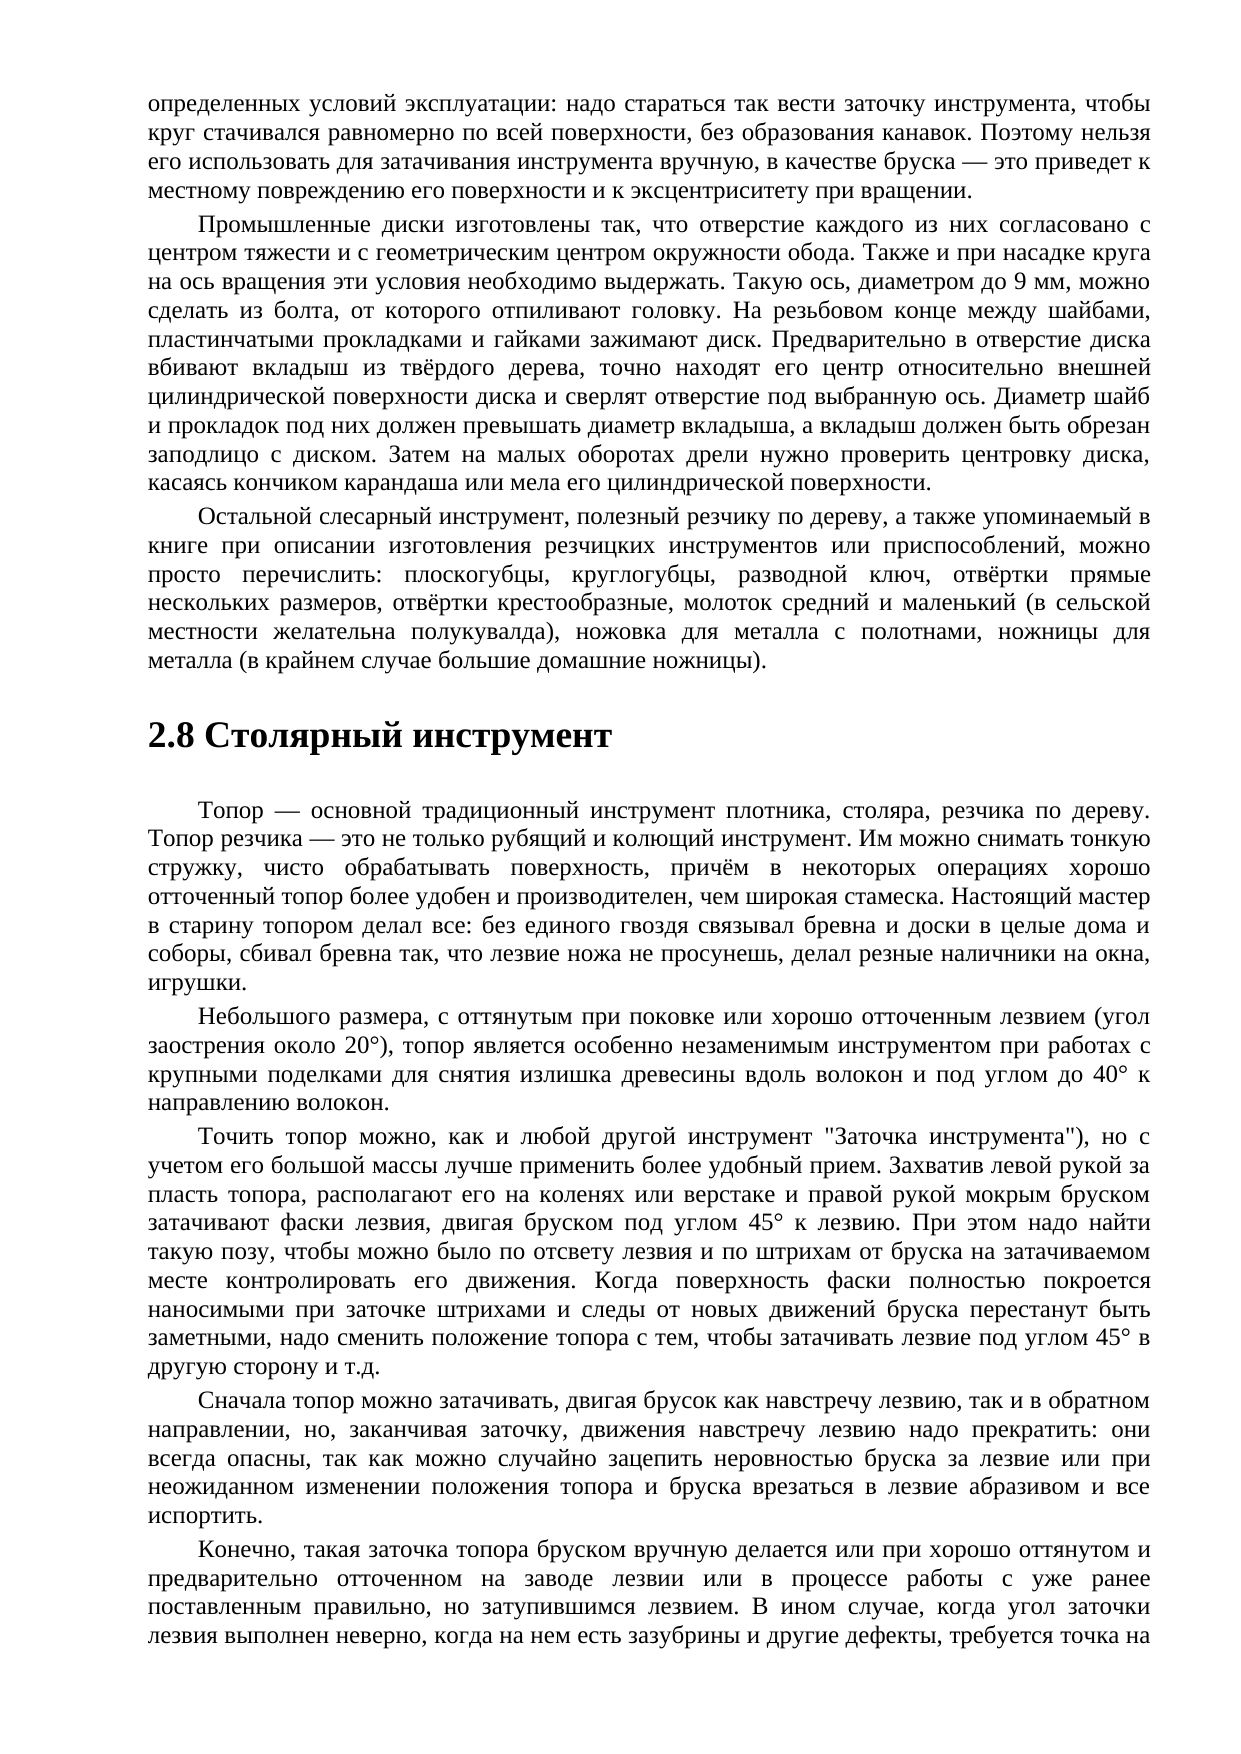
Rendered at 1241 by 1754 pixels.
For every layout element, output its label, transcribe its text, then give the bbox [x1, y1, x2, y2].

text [148, 88, 1152, 203]
text Остальной слесарный инструмент, полезный резчику по дереву, а также упоминаемый в книге при описании изготовления резчицких инструментов или приспособлений, можно просто перечислить: плоскогубцы, круглогубцы, разводной ключ, отвёртки прямые нескольких размеров, отвёртки крестообразные, молоток средний и маленький (в сельской местности желательна полукувалда), ножовка для металла с полотнами, ножницы для металла (в крайнем случае большие домашние ножницы). [148, 501, 1152, 674]
subtitle 2.8 Столярный инструмент [148, 713, 1152, 756]
text Топор — основной традиционный инструмент плотника, столяра, резчика по дереву. Топор резчика — это не только рубящий и колющий инструмент. Им можно снимать тонкую стружку, чисто обрабатывать поверхность, причём в некоторых операциях хорошо отточенный топор более удобен и производителен, чем широкая стамеска. Настоящий мастер в старину топором делал все: без единого гвоздя связывал бревна и доски в целые дома и соборы, сбивал бревна так, что лезвие ножа не просунешь, делал резные наличники на окна, игрушки. [148, 795, 1152, 996]
text Точить топор можно, как и любой другой инструмент "Заточка инструмента"), но с учетом его большой массы лучше применить более удобный прием. Захватив левой рукой за пласть топора, располагают его на коленях или верстаке и правой рукой мокрым бруском затачивают фаски лезвия, двигая бруском под углом 45° к лезвию. При этом надо найти такую позу, чтобы можно было по отсвету лезвия и по штрихам от бруска на затачиваемом месте контролировать его движения. Когда поверхность фаски полностью покроется наносимыми при заточке штрихами и следы от новых движений бруска перестанут быть заметными, надо сменить положение топора с тем, чтобы затачивать лезвие под углом 45° в другую сторону и т.д. [148, 1121, 1152, 1380]
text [148, 1534, 1152, 1649]
text Промышленные диски изготовлены так, что отверстие каждого из них согласовано с центром тяжести и с геометрическим центром окружности обода. Также и при насадке круга на ось вращения эти условия необходимо выдержать. Такую ось, диаметром до 9 мм, можно сделать из болта, от которого отпиливают головку. На резьбовом конце между шайбами, пластинчатыми прокладками и гайками зажимают диск. Предварительно в отверстие диска вбивают вкладыш из твёрдого дерева, точно находят его центр относительно внешней цилиндрической поверхности диска и сверлят отверстие под выбранную ось. Диаметр шайб и прокладок под них должен превышать диаметр вкладыша, а вкладыш должен быть обрезан заподлицо с диском. Затем на малых оборотах дрели нужно проверить центровку диска, касаясь кончиком карандаша или мела его цилиндрической поверхности. [148, 209, 1152, 496]
text Сначала топор можно затачивать, двигая брусок как навстречу лезвию, так и в обратном направлении, но, заканчивая заточку, движения навстречу лезвию надо прекратить: они всегда опасны, так как можно случайно зацепить неровностью бруска за лезвие или при неожиданном изменении положения топора и бруска врезаться в лезвие абразивом и все испортить. [148, 1385, 1152, 1529]
text Небольшого размера, с оттянутым при поковке или хорошо отточенным лезвием (угол заострения около 20°), топор является особенно незаменимым инструментом при работах с крупными поделками для снятия излишка древесины вдоль волокон и под углом до 40° к направлению волокон. [148, 1001, 1152, 1116]
